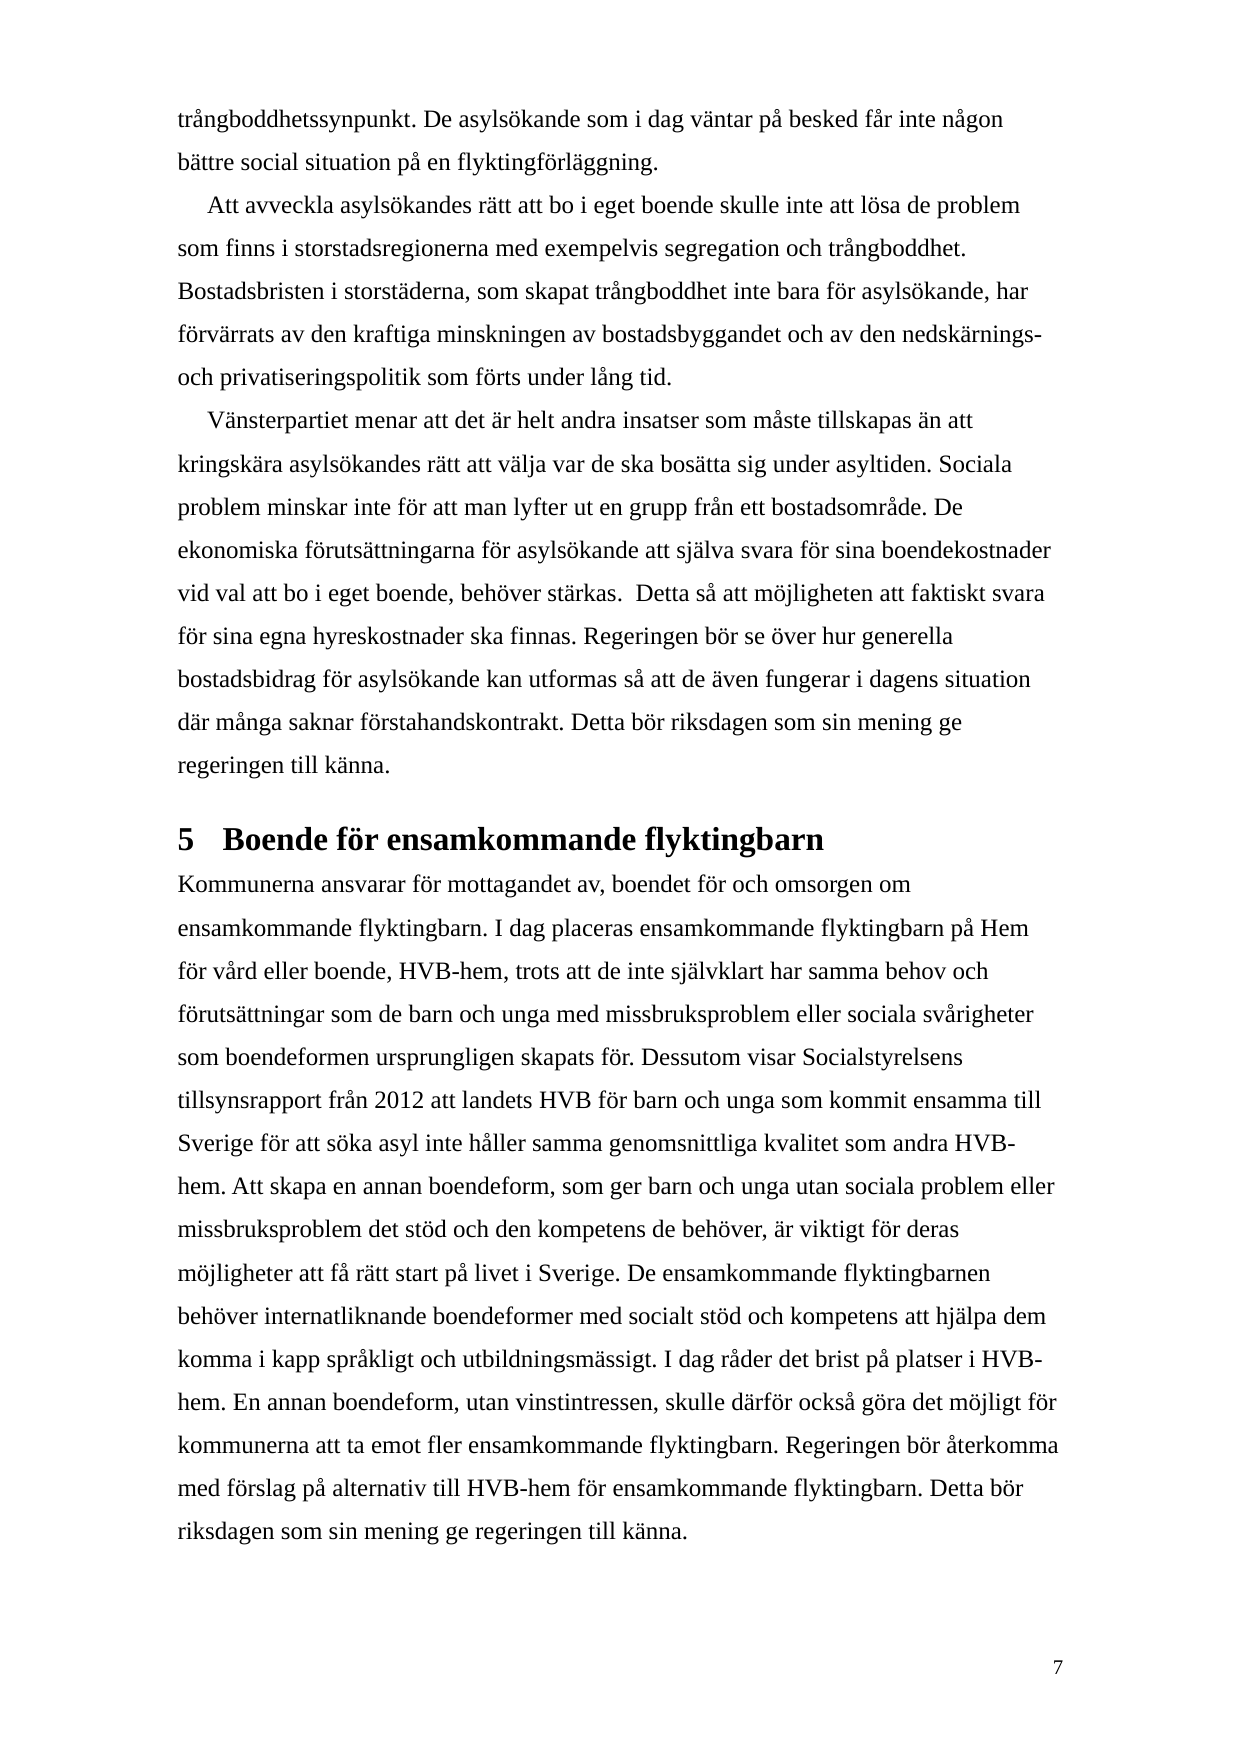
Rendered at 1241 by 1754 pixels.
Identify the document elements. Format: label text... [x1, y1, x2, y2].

text Kommunerna ansvarar för mottagandet av, boendet för och omsorgen om ensamkommande flyktingbarn. I dag placeras ensamkommande flyktingbarn på Hem för vård eller boende, HVB-hem, trots att de inte självklart har samma behov och förutsättningar som de barn och unga med missbruksproblem eller sociala svårigheter som boendeformen ursprungligen skapats för. Dessutom visar Socialstyrelsens tillsynsrapport från 2012 att landets HVB för barn och unga som kommit ensamma till Sverige för att söka asyl inte håller samma genomsnittliga kvalitet som andra HVB-hem. Att skapa en annan boendeform, som ger barn och unga utan sociala problem eller missbruksproblem det stöd och den kompetens de behöver, är viktigt för deras möjligheter att få rätt start på livet i Sverige. De ensamkommande flyktingbarnen behöver internatliknande boendeformer med socialt stöd och kompetens att hjälpa dem komma i kapp språkligt och utbildningsmässigt. I dag råder det brist på platser i HVB-hem. En annan boendeform, utan vinstintressen, skulle därför också göra det möjligt för kommunerna att ta emot fler ensamkommande flyktingbarn. Regeringen bör återkomma med förslag på alternativ till HVB-hem för ensamkommande flyktingbarn. Detta bör riksdagen som sin mening ge regeringen till känna. [177, 869, 1063, 1545]
text Att avveckla asylsökandes rätt att bo i eget boende skulle inte att lösa de problem som finns i storstadsregionerna med exempelvis segregation och trångboddhet. Bostadsbristen i storstäderna, som skapat trångboddhet inte bara för asylsökande, har förvärrats av den kraftiga minskningen av bostadsbyggandet och av den nedskärnings- och privatiseringspolitik som förts under lång tid. [177, 190, 1063, 391]
subtitle Boende för ensamkommande flyktingbarn [177, 819, 1063, 857]
text Vänsterpartiet menar att det är helt andra insatser som måste tillskapas än att kringskära asylsökandes rätt att välja var de ska bosätta sig under asyltiden. Sociala problem minskar inte för att man lyfter ut en grupp från ett bostadsområde. De ekonomiska förutsättningarna för asylsökande att själva svara för sina boendekostnader vid val att bo i eget boende, behöver stärkas. Detta så att möjligheten att faktiskt svara för sina egna hyreskostnader ska finnas. Regeringen bör se över hur generella bostadsbidrag för asylsökande kan utformas så att de även fungerar i dagens situation där många saknar förstahandskontrakt. Detta bör riksdagen som sin mening ge regeringen till känna. [177, 406, 1063, 779]
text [177, 104, 1063, 176]
